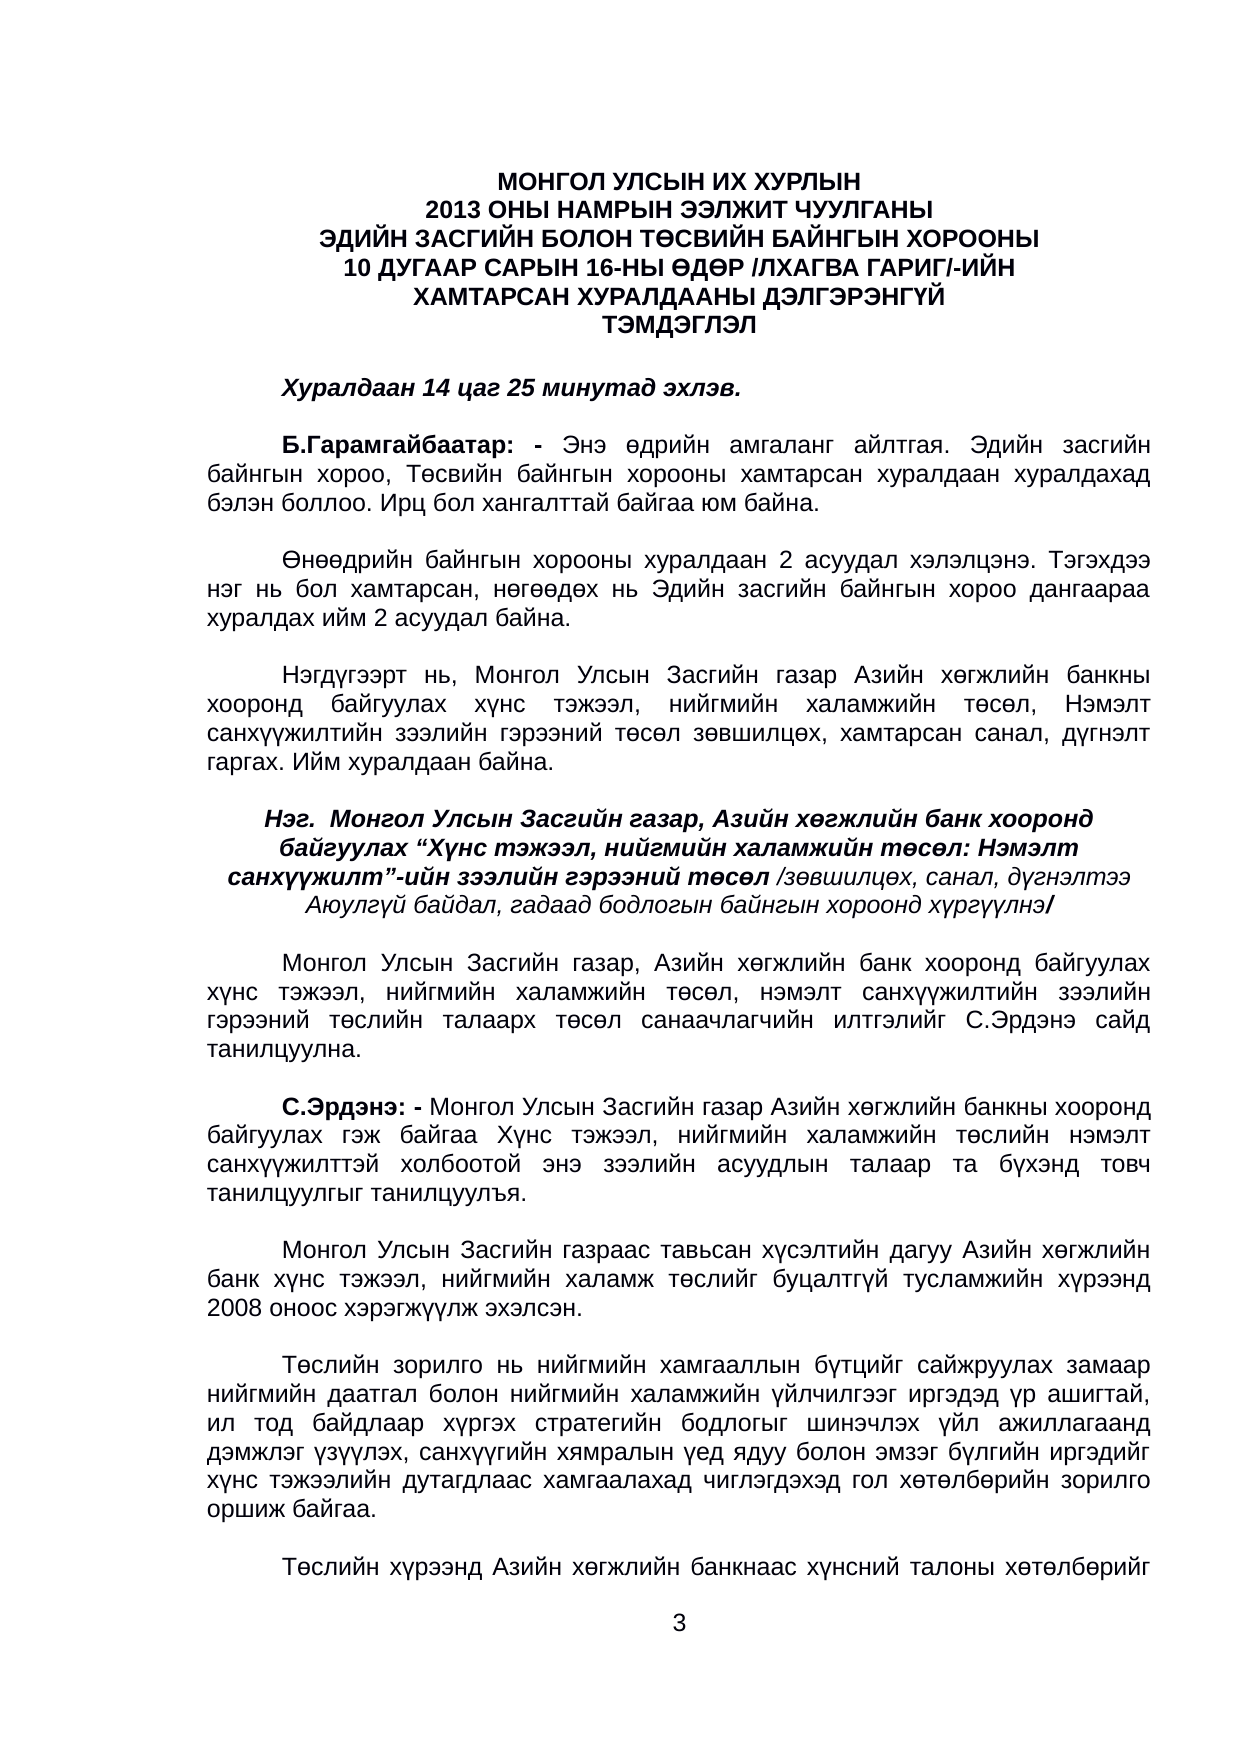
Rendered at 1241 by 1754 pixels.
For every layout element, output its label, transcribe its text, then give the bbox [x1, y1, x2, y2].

text Нэг. Монгол Улсын Засгийн газар, Азийн хөгжлийн банк хооронд байгуулах “Хүнс тэжээл, нийгмийн халамжийн төсөл: Нэмэлт санхүүжилт”-ийн зээлийн гэрээний төсөл /зөвшилцөх, санал, дүгнэлтээ Аюулгүй байдал, гадаад бодлогын байнгын хороонд хүргүүлнэ/ [207, 804, 1152, 919]
text Өнөөдрийн байнгын хорооны хуралдаан 2 асуудал хэлэлцэнэ. Тэгэхдээ нэг нь бол хамтарсан, нөгөөдөх нь Эдийн засгийн байнгын хороо дангаараа хуралдах ийм 2 асуудал байна. [207, 546, 1152, 632]
subtitle 2013 ОНЫ НАМРЫН ЭЭЛЖИТ ЧУУЛГАНЫ [207, 195, 1152, 224]
text Монгол Улсын Засгийн газраас тавьсан хүсэлтийн дагуу Азийн хөгжлийн банк хүнс тэжээл, нийгмийн халамж төслийг буцалтгүй тусламжийн хүрээнд 2008 оноос хэрэгжүүлж эхэлсэн. [207, 1236, 1152, 1322]
subtitle 10 ДУГААР САРЫН 16-НЫ ӨДӨР /ЛХАГВА ГАРИГ/-ИЙН [207, 253, 1152, 281]
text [207, 1552, 1152, 1581]
text Төслийн зорилго нь нийгмийн хамгааллын бүтцийг сайжруулах замаар нийгмийн даатгал болон нийгмийн халамжийн үйлчилгээг иргэдэд үр ашигтай, ил тод байдлаар хүргэх стратегийн бодлогыг шинэчлэх үйл ажиллагаанд дэмжлэг үзүүлэх, санхүүгийн хямралын үед ядуу болон эмзэг бүлгийн иргэдийг хүнс тэжээлийн дутагдлаас хамгаалахад чиглэгдэхэд гол хөтөлбөрийн зорилго оршиж байгаа. [207, 1351, 1152, 1523]
subtitle ЭДИЙН ЗАСГИЙН БОЛОН ТӨСВИЙН БАЙНГЫН ХОРООНЫ [207, 224, 1152, 253]
subtitle МОНГОЛ УЛСЫН ИХ ХУРЛЫН [207, 166, 1152, 195]
text Б.Гарамгайбаатар: - Энэ өдрийн амгаланг айлтгая. Эдийн засгийн байнгын хороо, Төсвийн байнгын хорооны хамтарсан хуралдаан хуралдахад бэлэн боллоо. Ирц бол хангалттай байгаа юм байна. [207, 431, 1152, 517]
subtitle Хуралдаан 14 цаг 25 минутад эхлэв. [207, 373, 1152, 402]
subtitle ХАМТАРСАН ХУРАЛДААНЫ ДЭЛГЭРЭНГҮЙ [207, 281, 1152, 310]
text Монгол Улсын Засгийн газар, Азийн хөгжлийн банк хооронд байгуулах хүнс тэжээл, нийгмийн халамжийн төсөл, нэмэлт санхүүжилтийн зээлийн гэрээний төслийн талаарх төсөл санаачлагчийн илтгэлийг С.Эрдэнэ сайд танилцуулна. [207, 948, 1152, 1063]
subtitle ТЭМДЭГЛЭЛ [207, 310, 1152, 339]
text Нэгдүгээрт нь, Монгол Улсын Засгийн газар Азийн хөгжлийн банкны хооронд байгуулах хүнс тэжээл, нийгмийн халамжийн төсөл, Нэмэлт санхүүжилтийн зээлийн гэрээний төсөл зөвшилцөх, хамтарсан санал, дүгнэлт гаргах. Ийм хуралдаан байна. [207, 661, 1152, 776]
text С.Эрдэнэ: - Монгол Улсын Засгийн газар Азийн хөгжлийн банкны хооронд байгуулах гэж байгаа Хүнс тэжээл, нийгмийн халамжийн төслийн нэмэлт санхүүжилттэй холбоотой энэ зээлийн асуудлын талаар та бүхэнд товч танилцуулгыг танилцуулъя. [207, 1092, 1152, 1207]
